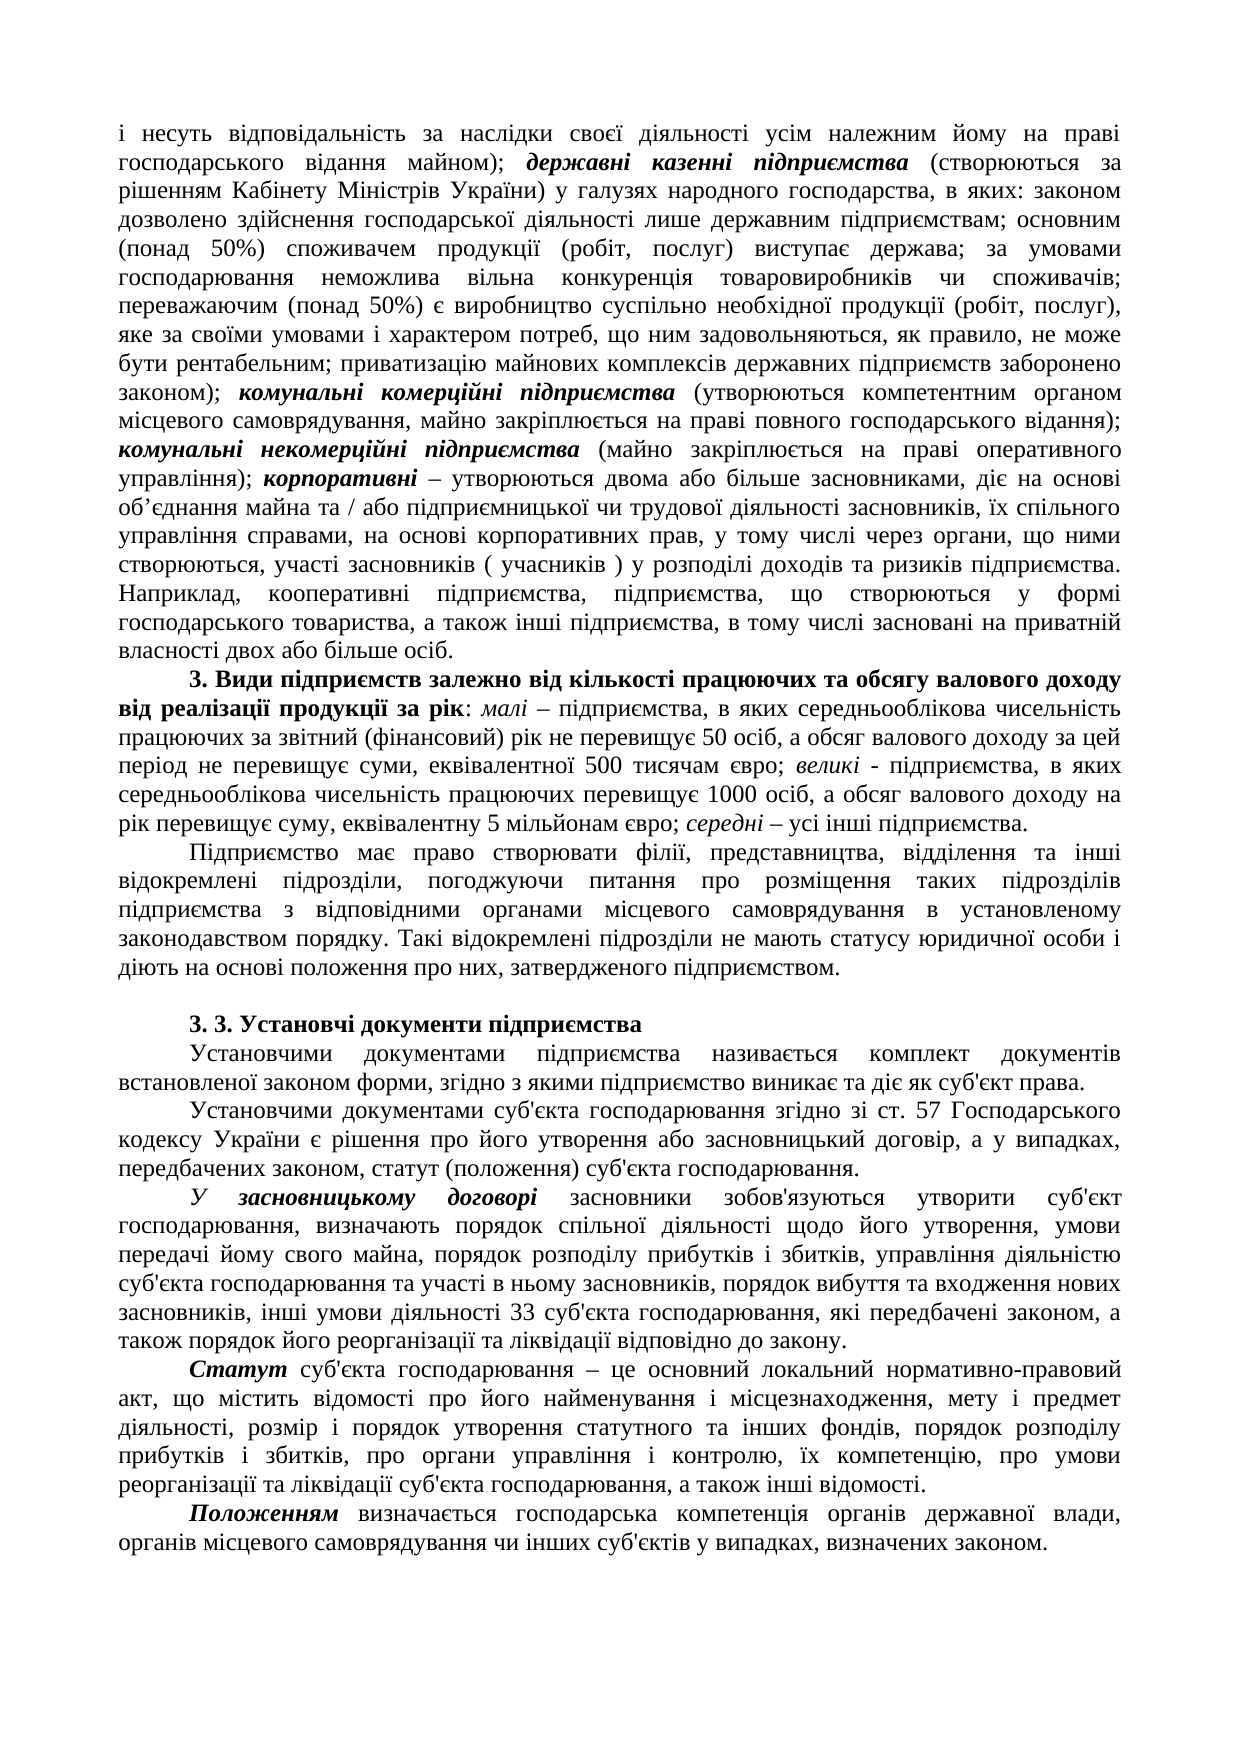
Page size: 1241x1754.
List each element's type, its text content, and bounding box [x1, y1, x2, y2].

text Підприємство має право створювати філії, представництва, відділення та інші відокремлені підрозділи, погоджуючи питання про розміщення таких підрозділів підприємства з відповідними органами місцевого самоврядування в установленому законодавством порядку. Такі відокремлені підрозділи не мають статусу юридичної особи і діють на основі положення про них, затвердженого підприємством. [118, 837, 1122, 981]
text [118, 118, 1122, 664]
text 3. 3. Установчі документи підприємства [118, 1009, 1122, 1038]
text Статут суб'єкта господарювання – це основний локальний нормативно-правовий акт, що містить відомості про його найменування і місцезнаходження, мету і предмет діяльності, розмір і порядок утворення статутного та інших фондів, порядок розподілу прибутків і збитків, про органи управління і контролю, їх компетенцію, про умови реорганізації та ліквідації суб'єкта господарювання, а також інші відомості. [118, 1354, 1122, 1498]
text Положенням визначається господарська компетенція органів державної влади, органів місцевого самоврядування чи інших суб'єктів у випадках, визначених законом. [118, 1498, 1122, 1556]
text 3. Види підприємств залежно від кількості працюючих та обсягу валового доходу від реалізації продукції за рік: малі – підприємства, в яких середньооблікова чисельність працюючих за звітний (фінансовий) рік не перевищує 50 осіб, а обсяг валового доходу за цей період не перевищує суми, еквівалентної 500 тисячам євро; великі - підприємства, в яких середньооблікова чисельність працюючих перевищує 1000 осіб, а обсяг валового доходу на рік перевищує суму, еквівалентну 5 мільйонам євро; середні – усі інші підприємства. [118, 664, 1122, 837]
text Установчими документами суб'єкта господарювання згідно зі ст. 57 Господарського кодексу України є рішення про його утворення або засновницький договір, а у випадках, передбачених законом, статут (положення) суб'єкта господарювання. [118, 1096, 1122, 1182]
text У засновницькому договорі засновники зобов'язуються утворити суб'єкт господарювання, визначають порядок спільної діяльності щодо його утворення, умови передачі йому свого майна, порядок розподілу прибутків і збитків, управління діяльністю суб'єкта господарювання та участі в ньому засновників, порядок вибуття та входження нових засновників, інші умови діяльності 33 суб'єкта господарювання, які передбачені законом, а також порядок його реорганізації та ліквідації відповідно до закону. [118, 1182, 1122, 1354]
text Установчими документами підприємства називається комплект документів встановленої законом форми, згідно з якими підприємство виникає та діє як суб'єкт права. [118, 1038, 1122, 1096]
